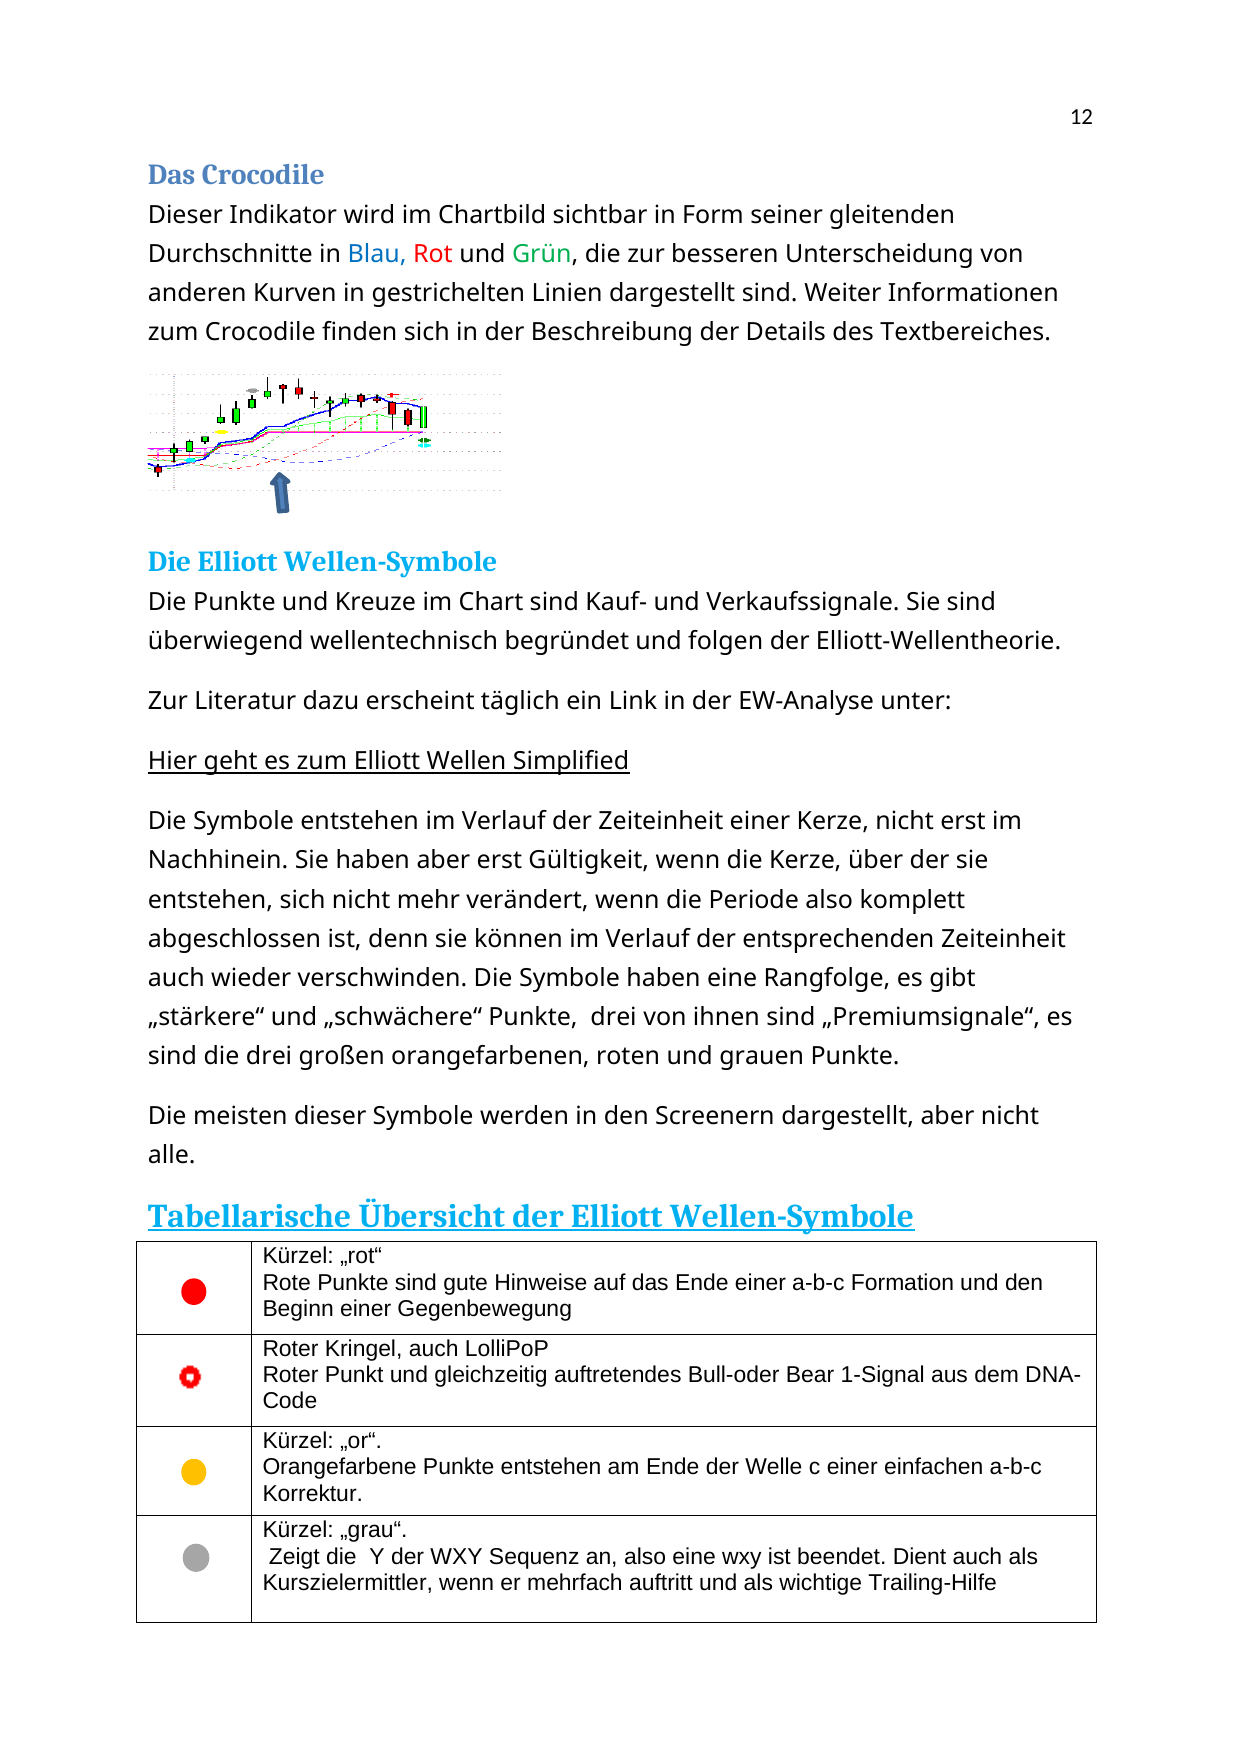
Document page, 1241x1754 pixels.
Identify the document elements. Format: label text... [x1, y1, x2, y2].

text Dieser Indikator wird im Chartbild sichtbar in Form seiner gleitenden Durchschnitte in Blau, Rot und Grün, die zur besseren Unterscheidung von anderen Kurven in gestrichelten Linien dargestellt sind. Weiter Informationen zum Crocodile finden sich in der Beschreibung der Details des Textbereiches. [148, 196, 1093, 348]
picture [147, 373, 506, 491]
subtitle Das Crocodile [148, 158, 1093, 191]
table_cell [137, 1335, 251, 1426]
subtitle Die Elliott Wellen-Symbole [148, 545, 1093, 579]
picture [162, 1354, 219, 1401]
text Die Symbole entstehen im Verlauf der Zeiteinheit einer Kerze, nicht erst im Nachhinein. Sie haben aber erst Gültigkeit, wenn die Kerze, über der sie entstehen, sich nicht mehr verändert, wenn die Periode also komplett abgeschlossen ist, denn sie können im Verlauf der entsprechenden Zeiteinheit auch wieder verschwinden. Die Symbole haben eine Rangfolge, es gibt „stärkere“ und „schwächere“ Punkte, drei von ihnen sind „Premiumsignale“, es sind die drei großen orangefarbenen, roten und grauen Punkte. [148, 803, 1093, 1072]
table_cell Roter Kringel, auch LolliPoP Roter Punkt und gleichzeitig auftretendes Bull-oder Bear 1-Signal aus dem DNA- Code [252, 1335, 1096, 1426]
table_cell [137, 1516, 251, 1622]
table_header [137, 1242, 251, 1333]
text Die meisten dieser Symbole werden in den Screenern dargestellt, aber nicht alle. [148, 1098, 1093, 1171]
table_cell [137, 1427, 251, 1515]
text Hier geht es zum Elliott Wellen Simplified [148, 743, 1093, 777]
table_header Kürzel: „rot“ Rote Punkte sind gute Hinweise auf das Ende einer a-b-c Formation und den Beginn einer Gegenbewegung [252, 1242, 1096, 1333]
table_cell Kürzel: „grau“. Zeigt die Y der WXY Sequenz an, also eine wxy ist beendet. Dient auch als Kurszielermittler, wenn er mehrfach auftritt und als wichtige Trailing-Hilfe [252, 1516, 1096, 1622]
table_cell Kürzel: „or“. Orangefarbene Punkte entstehen am Ende der Welle c einer einfachen a-b-c Korrektur. [252, 1427, 1096, 1515]
subtitle Tabellarische Übersicht der Elliott Wellen-Symbole [148, 1197, 1093, 1235]
text Zur Literatur dazu erscheint täglich ein Link in der EW-Analyse unter: [148, 683, 1093, 717]
text Die Punkte und Kreuze im Chart sind Kauf- und Verkaufssignale. Sie sind überwiegend wellentechnisch begründet und folgen der Elliott-Wellentheorie. [148, 584, 1093, 657]
